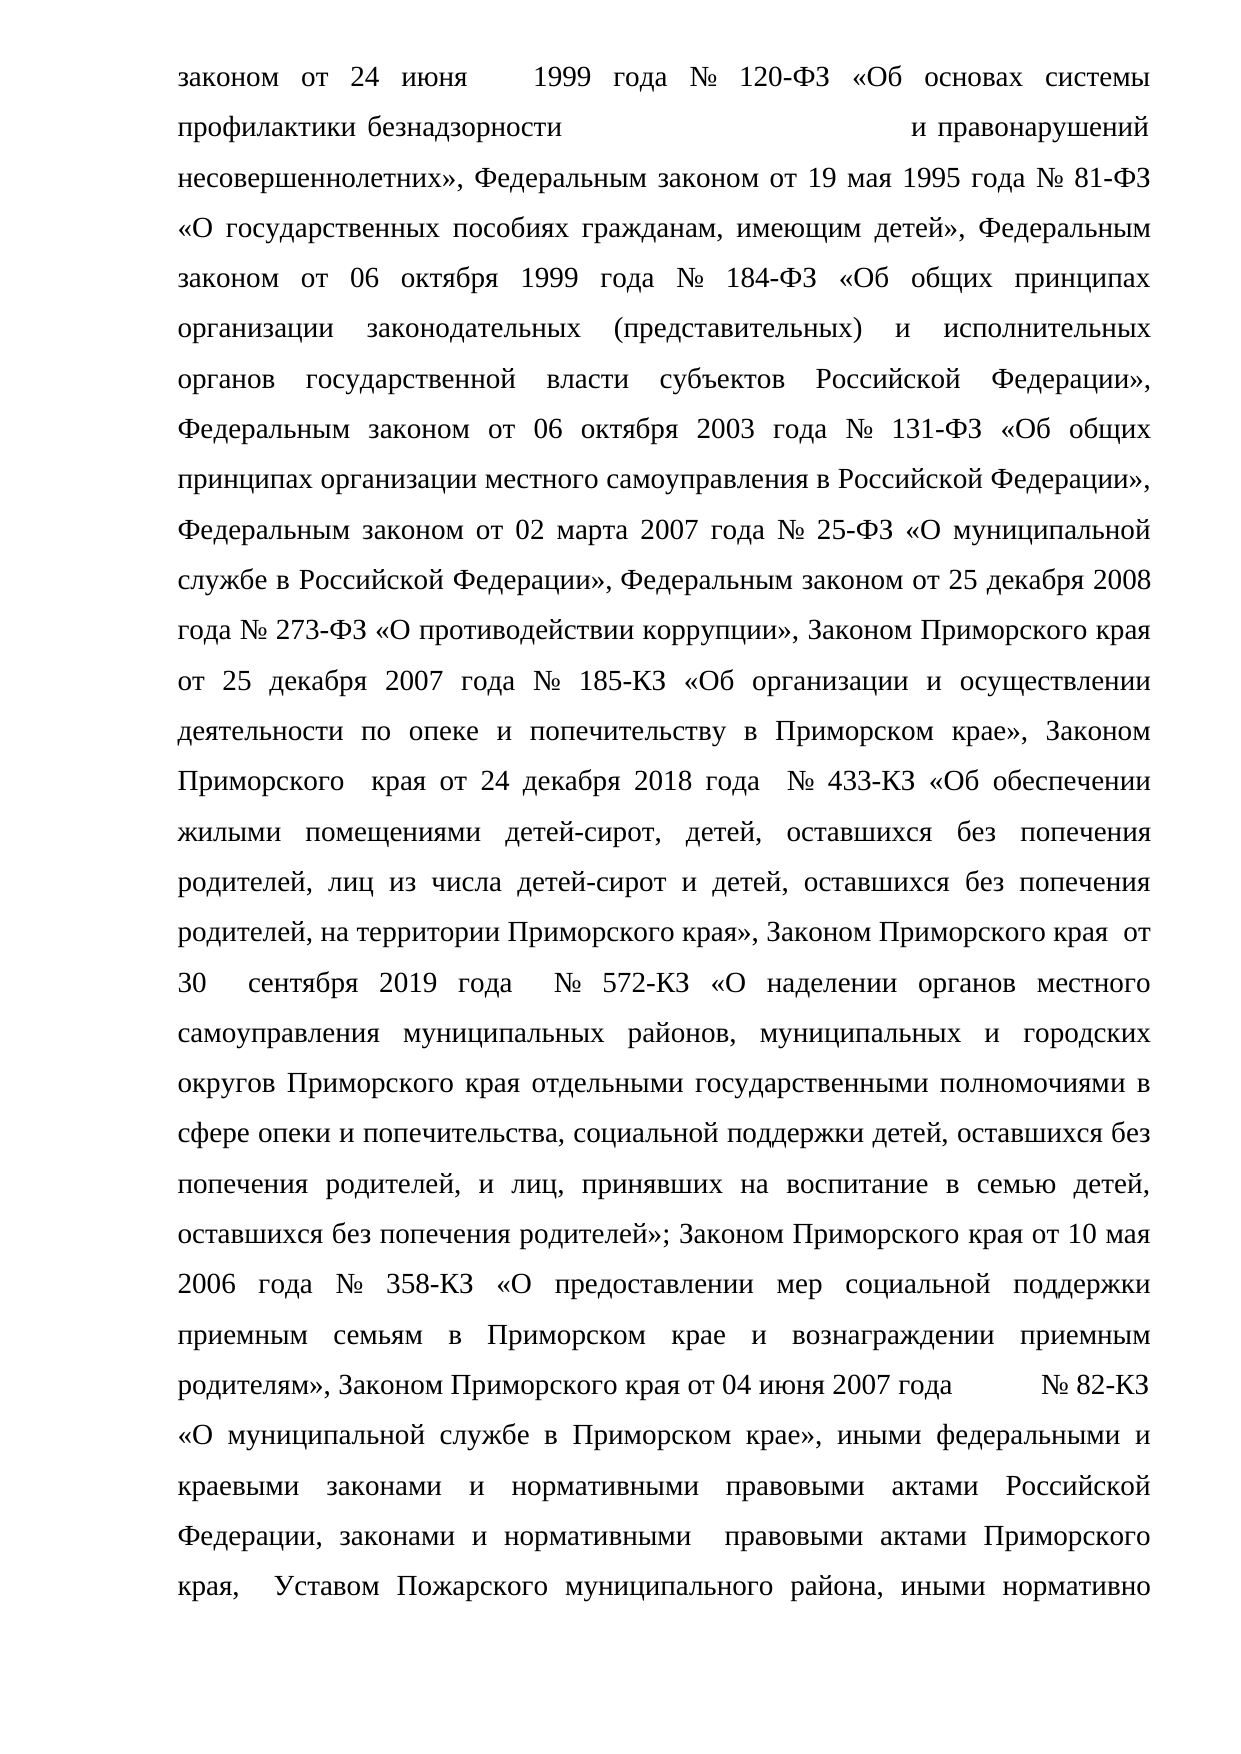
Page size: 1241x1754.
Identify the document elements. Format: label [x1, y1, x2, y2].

title [177, 59, 1152, 1602]
